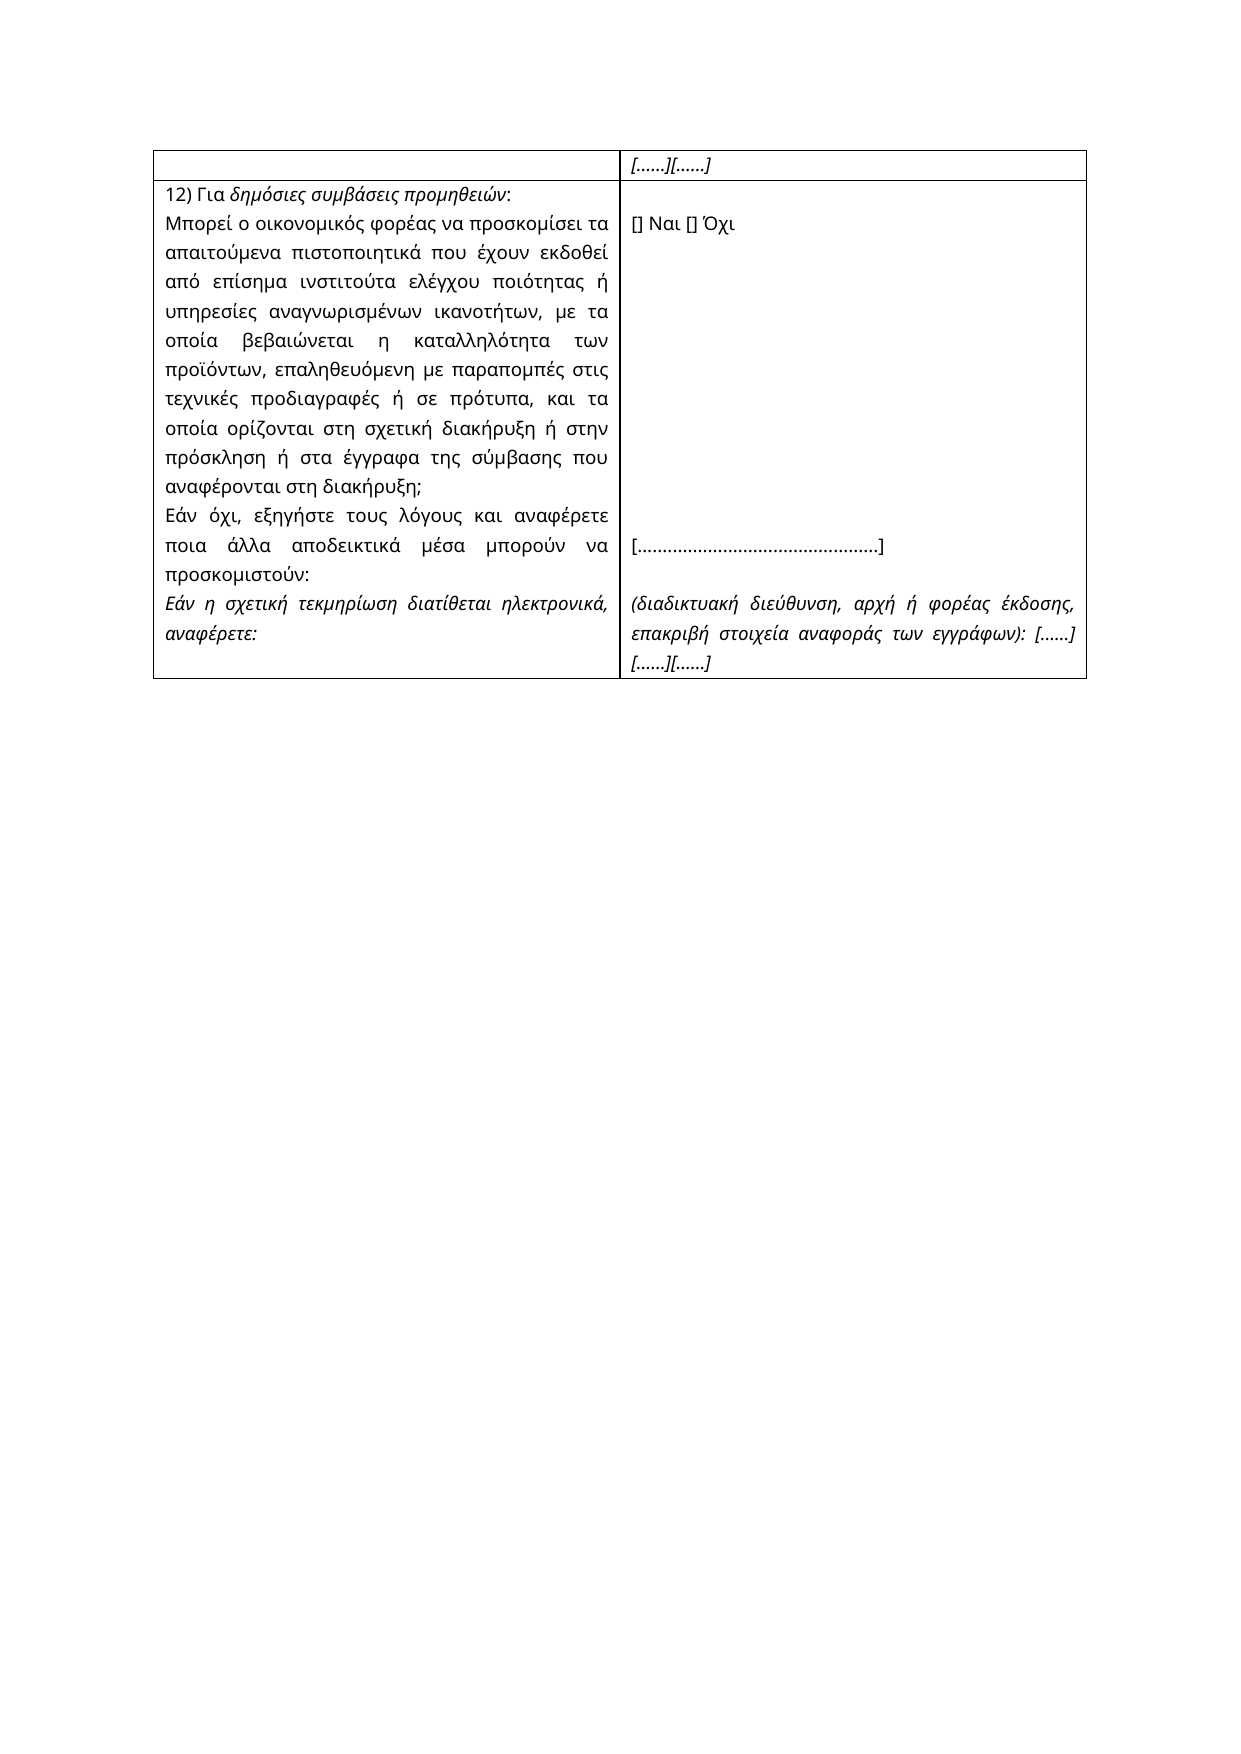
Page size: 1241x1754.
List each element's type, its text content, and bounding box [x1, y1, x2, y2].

table_cell 12) Για δημόσιες συμβάσεις προμηθειών: Μπορεί ο οικονομικός φορέας να προσκομίσει τα απαιτούμενα πιστοποιητικά που έχουν εκδοθεί από επίσημα ινστιτούτα ελέγχου ποιότητας ή υπηρεσίες αναγνωρισμένων ικανοτήτων, με τα οποία βεβαιώνεται η καταλληλότητα των προϊόντων, επαληθευόμενη με παραπομπές στις τεχνικές προδιαγραφές ή σε πρότυπα, και τα οποία ορίζονται στη σχετική διακήρυξη ή στην πρόσκληση ή στα έγγραφα της σύμβασης που αναφέρονται στη διακήρυξη; Εάν όχι, εξηγήστε τους λόγους και αναφέρετε ποια άλλα αποδεικτικά μέσα μπορούν να προσκομιστούν: Εάν η σχετική τεκμηρίωση διατίθεται ηλεκτρονικά, αναφέρετε: [154, 181, 619, 678]
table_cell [154, 151, 619, 180]
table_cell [621, 151, 1086, 180]
table_cell [] Ναι [] Όχι [….............................................] (διαδικτυακή διεύθυνση, αρχή ή φορέας έκδοσης, επακριβή στοιχεία αναφοράς των εγγράφων): [……][……][……] [621, 181, 1086, 678]
